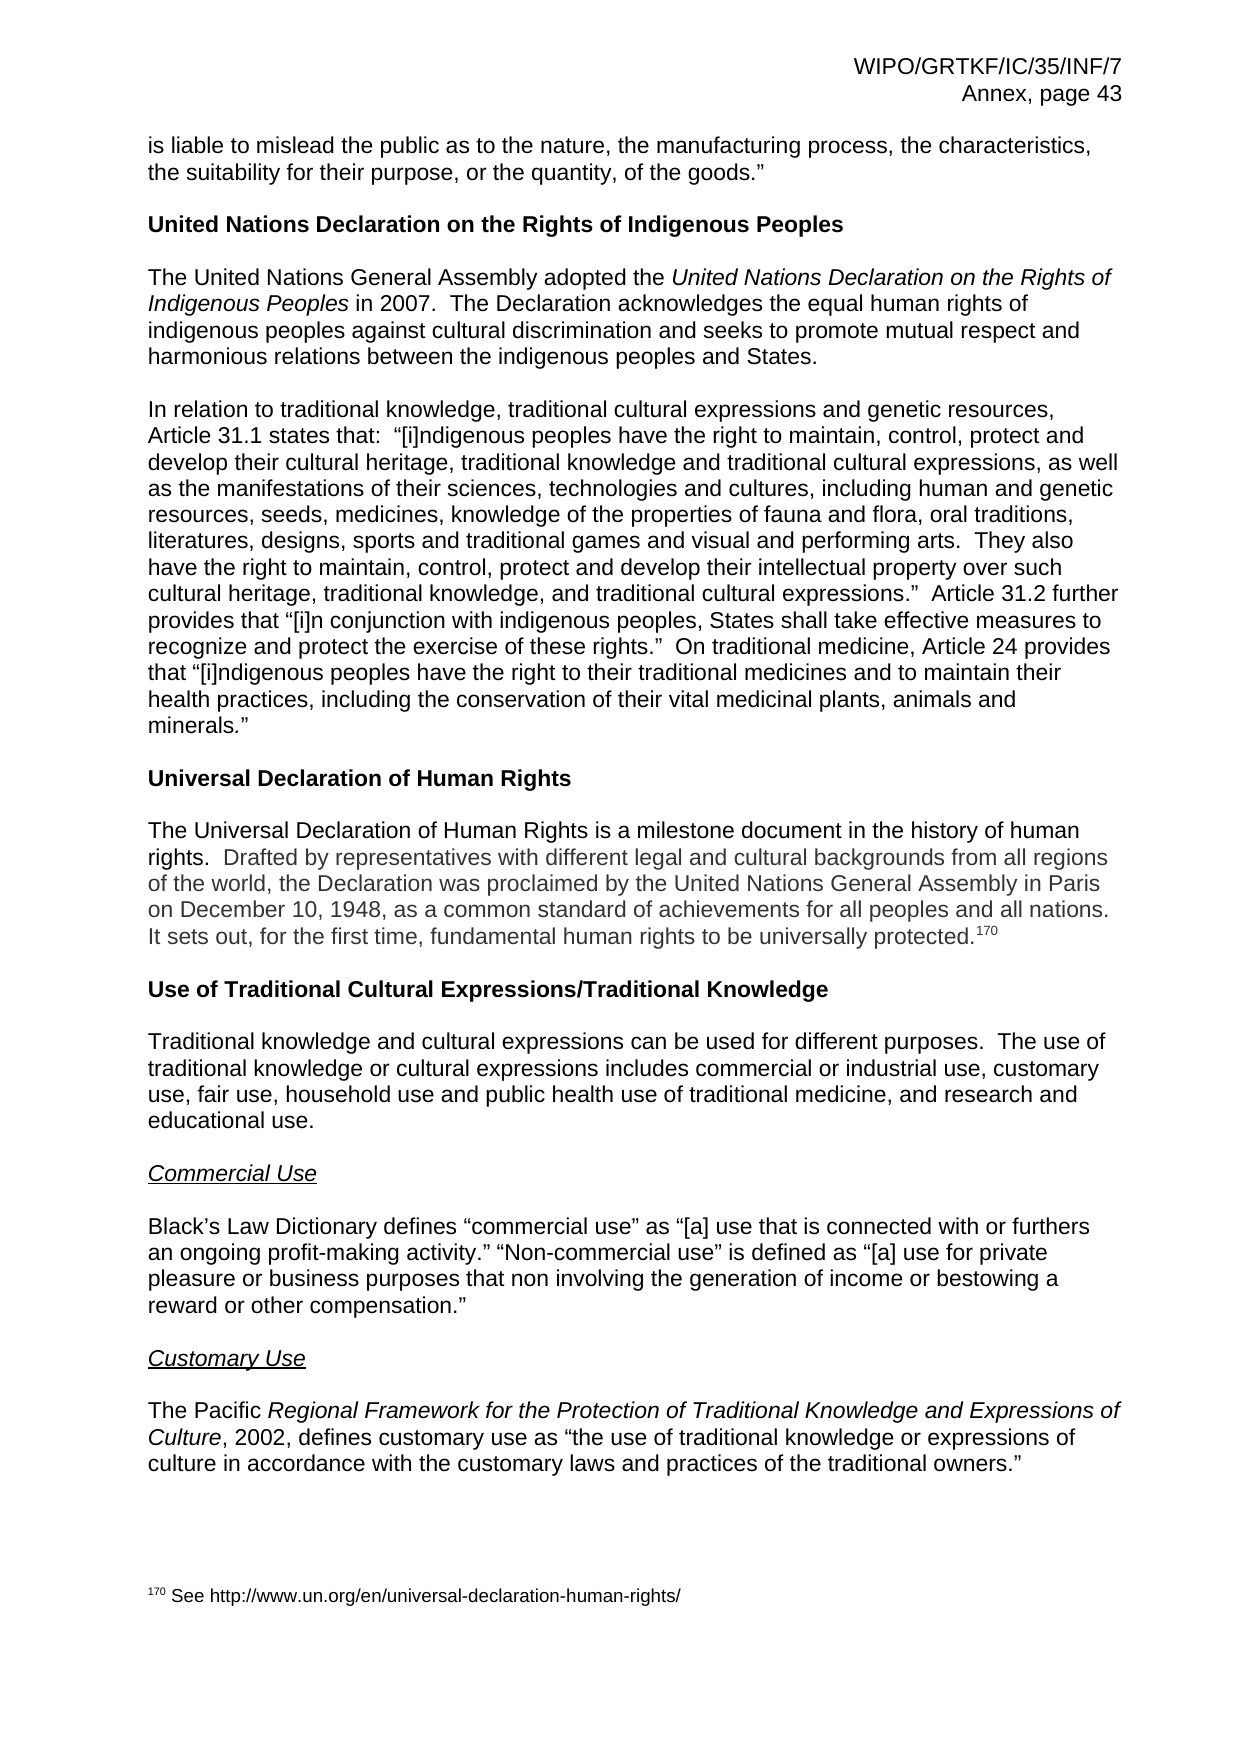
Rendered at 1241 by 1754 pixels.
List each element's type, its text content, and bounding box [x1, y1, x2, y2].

text The Universal Declaration of Human Rights is a milestone document in the history of human rights. Drafted by representatives with different legal and cultural backgrounds from all regions of the world, the Declaration was proclaimed by the United Nations General Assembly in Paris on December 10, 1948, as a common standard of achievements for all peoples and all nations. It sets out, for the first time, fundamental human rights to be universally protected. [148, 817, 1122, 949]
text Traditional knowledge and cultural expressions can be used for different purposes. The use of traditional knowledge or cultural expressions includes commercial or industrial use, customary use, fair use, household use and public health use of traditional medicine, and research and educational use. [148, 1028, 1122, 1134]
text Customary Use [148, 1344, 1122, 1371]
text United Nations Declaration on the Rights of Indigenous Peoples [148, 211, 1122, 238]
text Black’s Law Dictionary defines “commercial use” as “[a] use that is connected with or furthers an ongoing profit-making activity.” “Non-commercial use” is defined as “[a] use for private pleasure or business purposes that non involving the generation of income or bestowing a reward or other compensation.” [148, 1213, 1122, 1318]
text The United Nations General Assembly adopted the United Nations Declaration on the Rights of Indigenous Peoples in 2007. The Declaration acknowledges the equal human rights of indigenous peoples against cultural discrimination and seeks to promote mutual respect and harmonious relations between the indigenous peoples and States. [148, 264, 1122, 369]
text Universal Declaration of Human Rights [148, 765, 1122, 791]
text Use of Traditional Cultural Expressions/Traditional Knowledge [148, 976, 1122, 1002]
text Commercial Use [148, 1160, 1122, 1186]
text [148, 132, 1122, 185]
text In relation to traditional knowledge, traditional cultural expressions and genetic resources, Article 31.1 states that: “[i]ndigenous peoples have the right to maintain, control, protect and develop their cultural heritage, traditional knowledge and traditional cultural expressions, as well as the manifestations of their sciences, technologies and cultures, including human and genetic resources, seeds, medicines, knowledge of the properties of fauna and flora, oral traditions, literatures, designs, sports and traditional games and visual and performing arts. They also have the right to maintain, control, protect and develop their intellectual property over such cultural heritage, traditional knowledge, and traditional cultural expressions.” Article 31.2 further provides that “[i]n conjunction with indigenous peoples, States shall take effective measures to recognize and protect the exercise of these rights.” On traditional medicine, Article 24 provides that “[i]ndigenous peoples have the right to their traditional medicines and to maintain their health practices, including the conservation of their vital medicinal plants, animals and minerals.” [148, 396, 1122, 738]
text The Pacific Regional Framework for the Protection of Traditional Knowledge and Expressions of Culture, 2002, defines customary use as “the use of traditional knowledge or expressions of culture in accordance with the customary laws and practices of the traditional owners.” [148, 1397, 1122, 1476]
